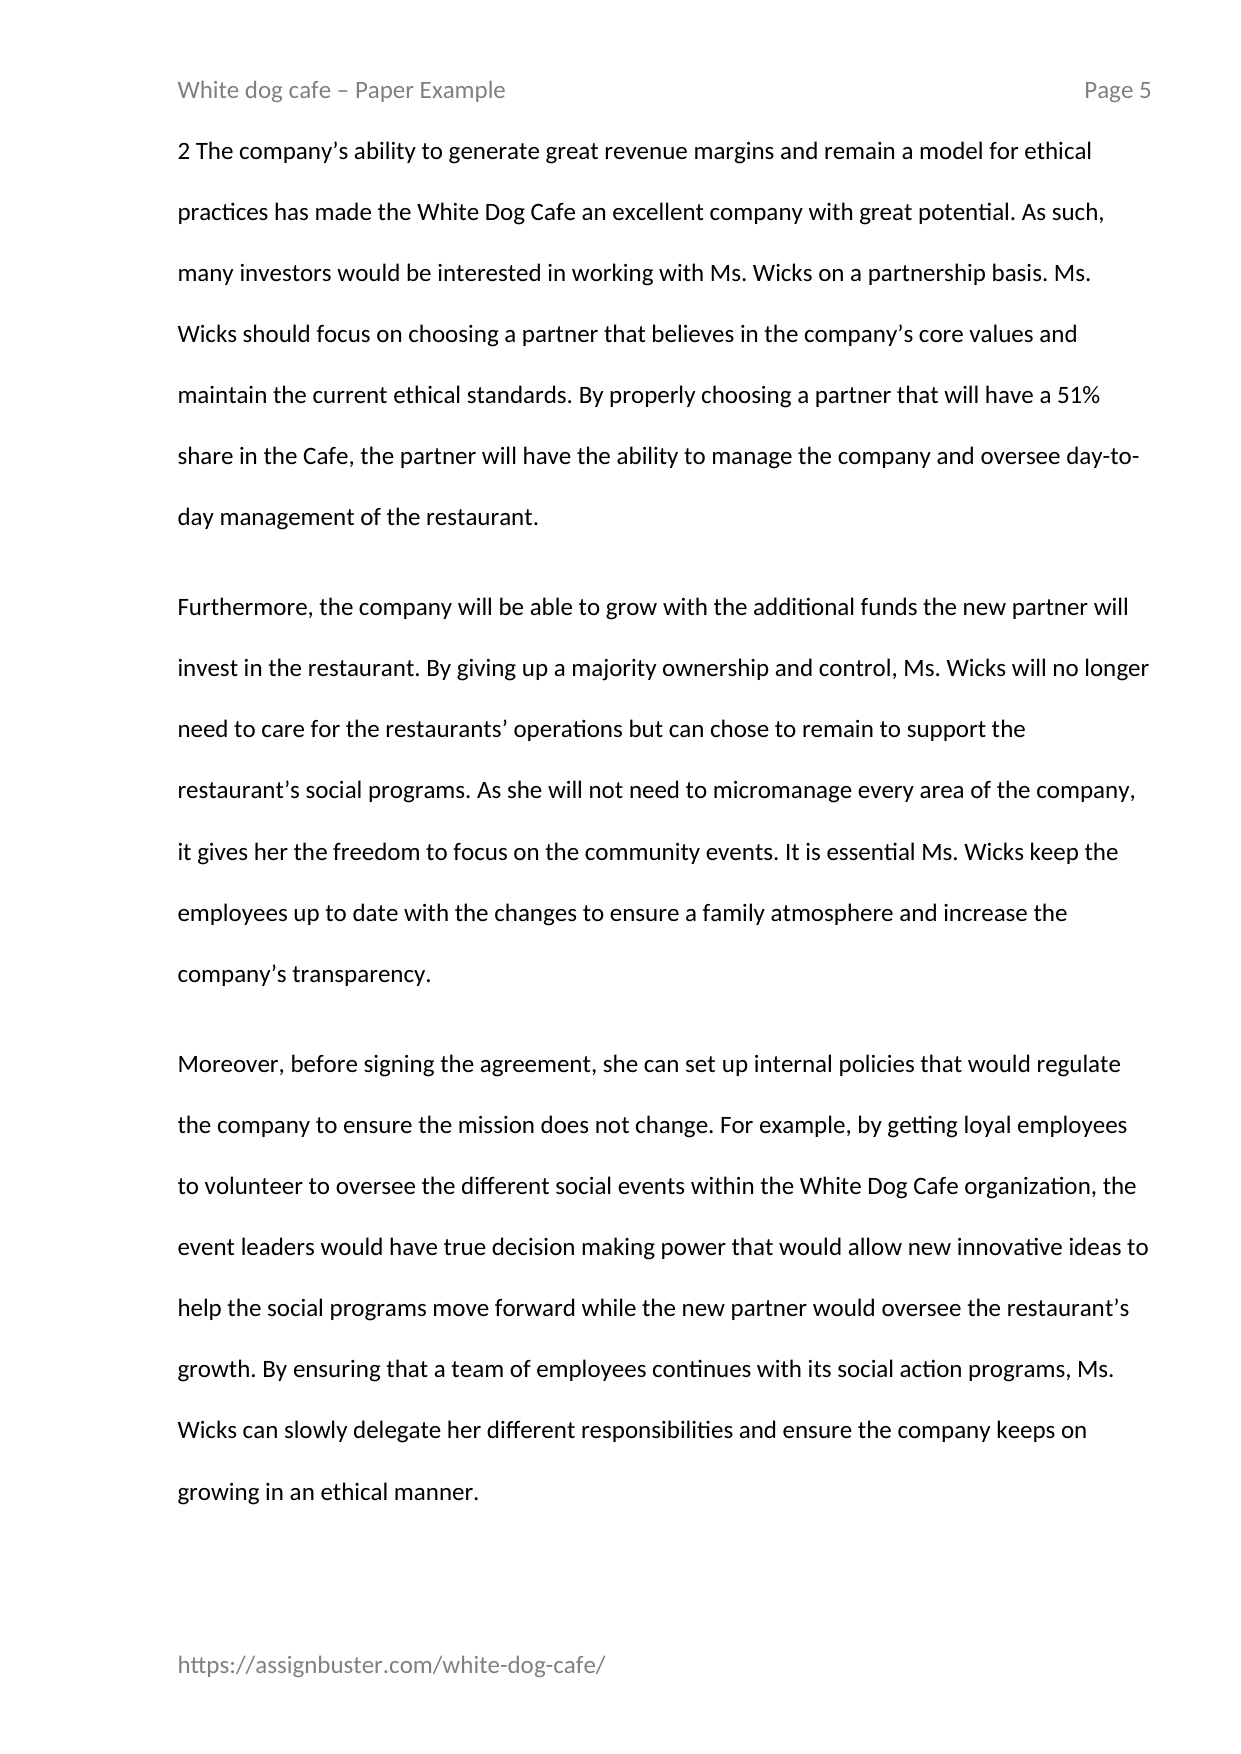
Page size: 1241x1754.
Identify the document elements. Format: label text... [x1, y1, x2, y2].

text Furthermore, the company will be able to grow with the additional funds the new partner will invest in the restaurant. By giving up a majority ownership and control, Ms. Wicks will no longer need to care for the restaurants’ operations but can chose to remain to support the restaurant’s social programs. As she will not need to micromanage every area of the company, it gives her the freedom to focus on the community events. It is essential Ms. Wicks keep the employees up to date with the changes to ensure a family atmosphere and increase the company’s transparency. [177, 592, 1152, 988]
text Moreover, before signing the agreement, she can set up internal policies that would regulate the company to ensure the mission does not change. For example, by getting loyal employees to volunteer to oversee the different social events within the White Dog Cafe organization, the event leaders would have true decision making power that would allow new innovative ideas to help the social programs move forward while the new partner would oversee the restaurant’s growth. By ensuring that a team of employees continues with its social action programs, Ms. Wicks can slowly delegate her different responsibilities and ensure the company keeps on growing in an ethical manner. [177, 1048, 1152, 1506]
text 2 The company’s ability to generate great revenue margins and remain a model for ethical practices has made the White Dog Cafe an excellent company with great potential. As such, many investors would be interested in working with Ms. Wicks on a partnership basis. Ms. Wicks should focus on choosing a partner that believes in the company’s core values and maintain the current ethical standards. By properly choosing a partner that will have a 51% share in the Cafe, the partner will have the ability to manage the company and oversee day-to-day management of the restaurant. [177, 135, 1152, 532]
